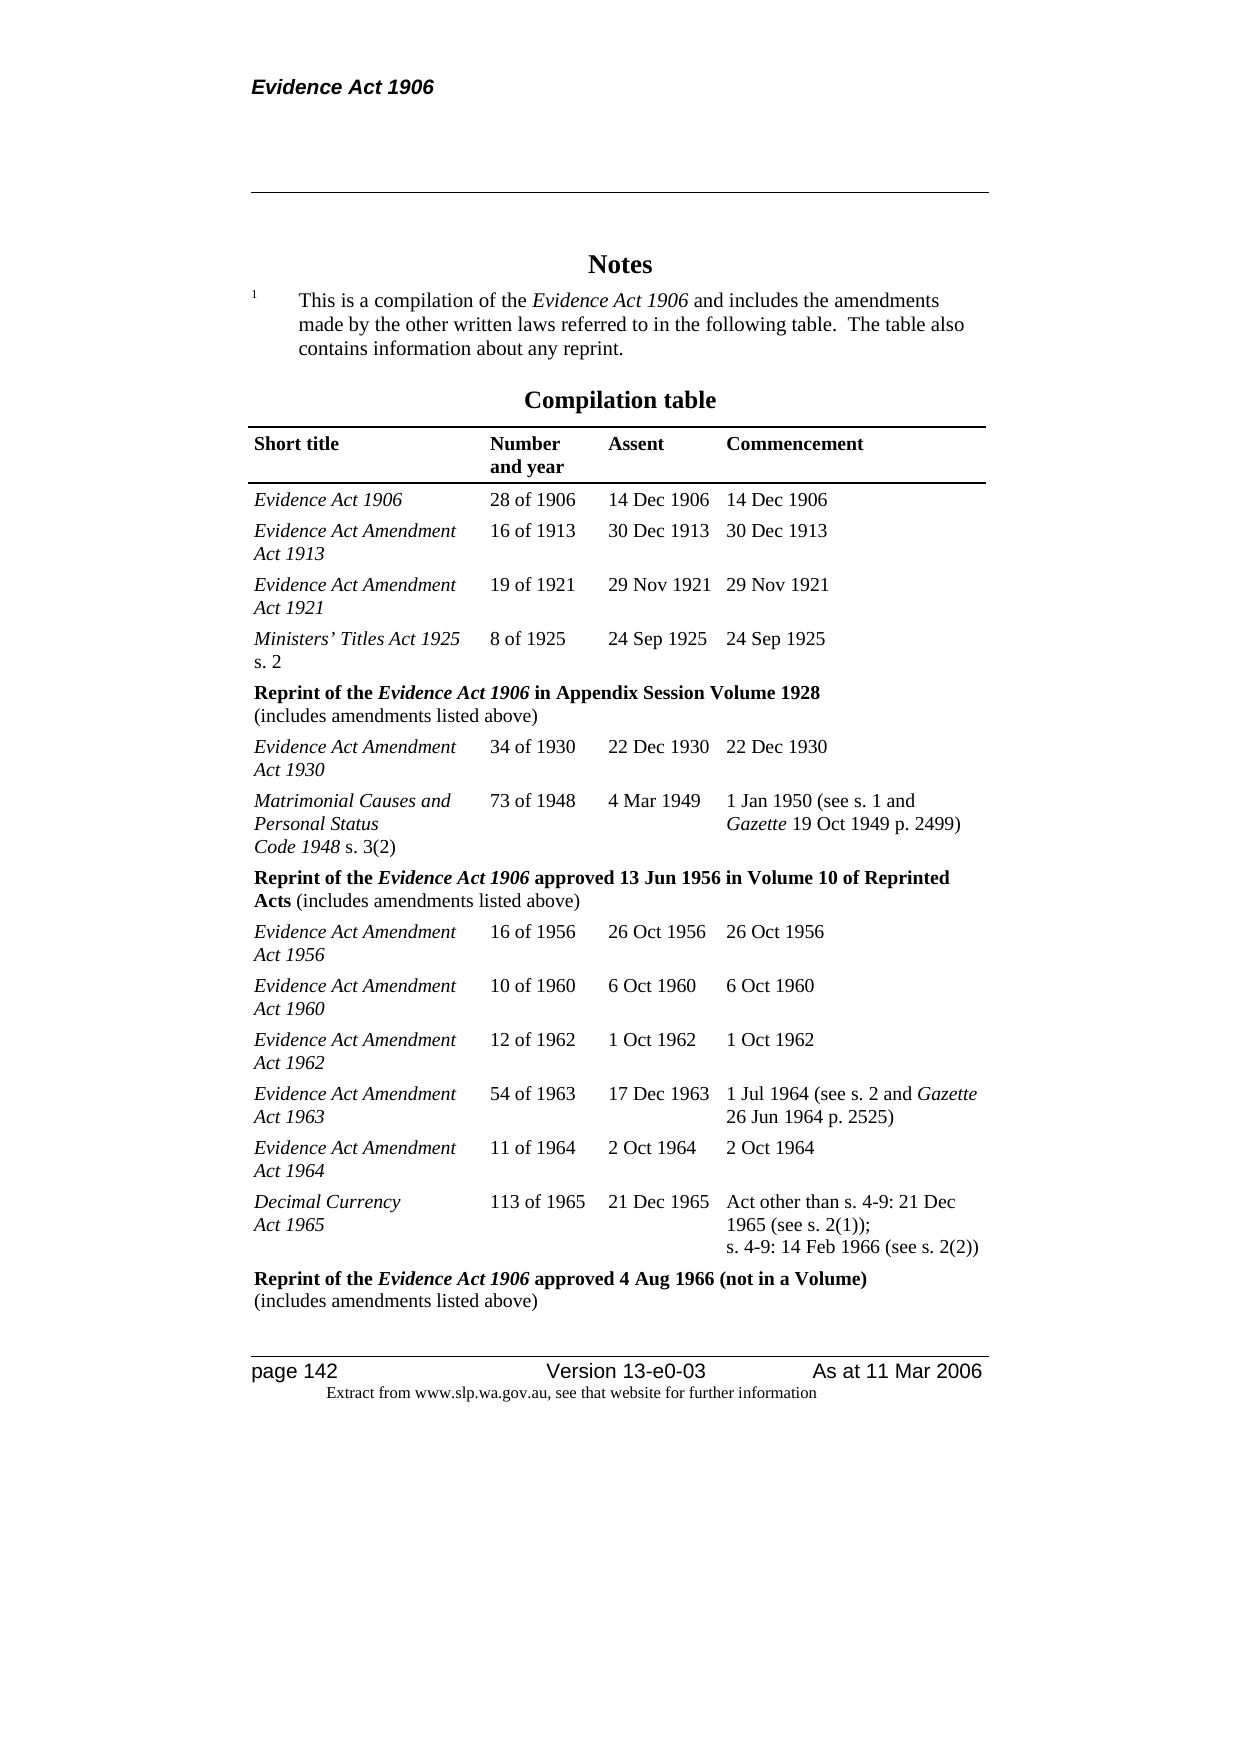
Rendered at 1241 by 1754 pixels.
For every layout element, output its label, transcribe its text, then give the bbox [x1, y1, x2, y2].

table_cell 1 Oct 1962 [602, 1024, 720, 1078]
table_cell Evidence Act 1906 [248, 484, 484, 515]
table_cell 73 of 1948 [484, 785, 602, 862]
table_cell 24 Sep 1925 [720, 623, 986, 677]
table_cell Evidence Act Amendment Act 1960 [248, 970, 484, 1024]
table_cell 34 of 1930 [484, 731, 602, 785]
table_cell 1 Jul 1964 (see s. 2 and Gazette 26 Jun 1964 p. 2525) [720, 1078, 986, 1132]
table_cell 26 Oct 1956 [602, 916, 720, 970]
subtitle Compilation table [251, 385, 989, 413]
table_cell 4 Mar 1949 [602, 785, 720, 862]
table_header Number and year [484, 428, 602, 482]
table_cell Matrimonial Causes and Personal Status Code 1948 s. 3(2) [248, 785, 484, 862]
table_header Assent [602, 428, 720, 482]
table_cell 22 Dec 1930 [720, 731, 986, 785]
table_cell 29 Nov 1921 [602, 569, 720, 623]
table_cell Evidence Act Amendment Act 1963 [248, 1078, 484, 1132]
table_cell 1 Oct 1962 [720, 1024, 986, 1078]
table_cell Reprint of the Evidence Act 1906 approved 13 Jun 1956 in Volume 10 of Reprinted Acts (includes amendments listed above) [248, 862, 986, 916]
table_cell 30 Dec 1913 [720, 515, 986, 569]
table_header Commencement [720, 428, 986, 482]
table_cell 6 Oct 1960 [602, 970, 720, 1024]
table_cell Evidence Act Amendment Act 1921 [248, 569, 484, 623]
table_cell 54 of 1963 [484, 1078, 602, 1132]
table_cell 1 Jan 1950 (see s. 1 and Gazette 19 Oct 1949 p. 2499) [720, 785, 986, 862]
table_cell 11 of 1964 [484, 1132, 602, 1186]
table_cell Reprint of the Evidence Act 1906 approved 4 Aug 1966 (not in a Volume) (includes amendments listed above) [248, 1262, 986, 1316]
table_cell 26 Oct 1956 [720, 916, 986, 970]
table_cell 29 Nov 1921 [720, 569, 986, 623]
table_cell 6 Oct 1960 [720, 970, 986, 1024]
table_cell 2 Oct 1964 [602, 1132, 720, 1186]
subtitle Notes [251, 248, 989, 279]
table_cell 28 of 1906 [484, 484, 602, 515]
table_cell 21 Dec 1965 [602, 1186, 720, 1262]
table_cell Evidence Act Amendment Act 1956 [248, 916, 484, 970]
table_cell Evidence Act Amendment Act 1962 [248, 1024, 484, 1078]
table_cell Decimal Currency Act 1965 [248, 1186, 484, 1262]
table_cell Evidence Act Amendment Act 1964 [248, 1132, 484, 1186]
table_cell 2 Oct 1964 [720, 1132, 986, 1186]
table_cell 14 Dec 1906 [602, 484, 720, 515]
table_cell 30 Dec 1913 [602, 515, 720, 569]
table_cell 16 of 1913 [484, 515, 602, 569]
table_cell 8 of 1925 [484, 623, 602, 677]
table_cell 19 of 1921 [484, 569, 602, 623]
table_cell 17 Dec 1963 [602, 1078, 720, 1132]
table_cell 14 Dec 1906 [720, 484, 986, 515]
text 1 This is a compilation of the Evidence Act 1906 and includes the amendments made by the other written laws referred to in the following table. The table also contains information about any reprint. [251, 287, 989, 360]
table_cell 24 Sep 1925 [602, 623, 720, 677]
table_cell 12 of 1962 [484, 1024, 602, 1078]
table_cell 22 Dec 1930 [602, 731, 720, 785]
table_cell Evidence Act Amendment Act 1930 [248, 731, 484, 785]
table_cell 16 of 1956 [484, 916, 602, 970]
table_cell Act other than s. 4-9: 21 Dec 1965 (see s. 2(1)); s. 4-9: 14 Feb 1966 (see s. 2(2)) [720, 1186, 986, 1262]
table_cell Reprint of the Evidence Act 1906 in Appendix Session Volume 1928 (includes amendments listed above) [248, 677, 986, 731]
table_cell Ministers’ Titles Act 1925 s. 2 [248, 623, 484, 677]
table_cell 113 of 1965 [484, 1186, 602, 1262]
table_cell 10 of 1960 [484, 970, 602, 1024]
table_header Short title [248, 428, 484, 482]
table_cell Evidence Act Amendment Act 1913 [248, 515, 484, 569]
